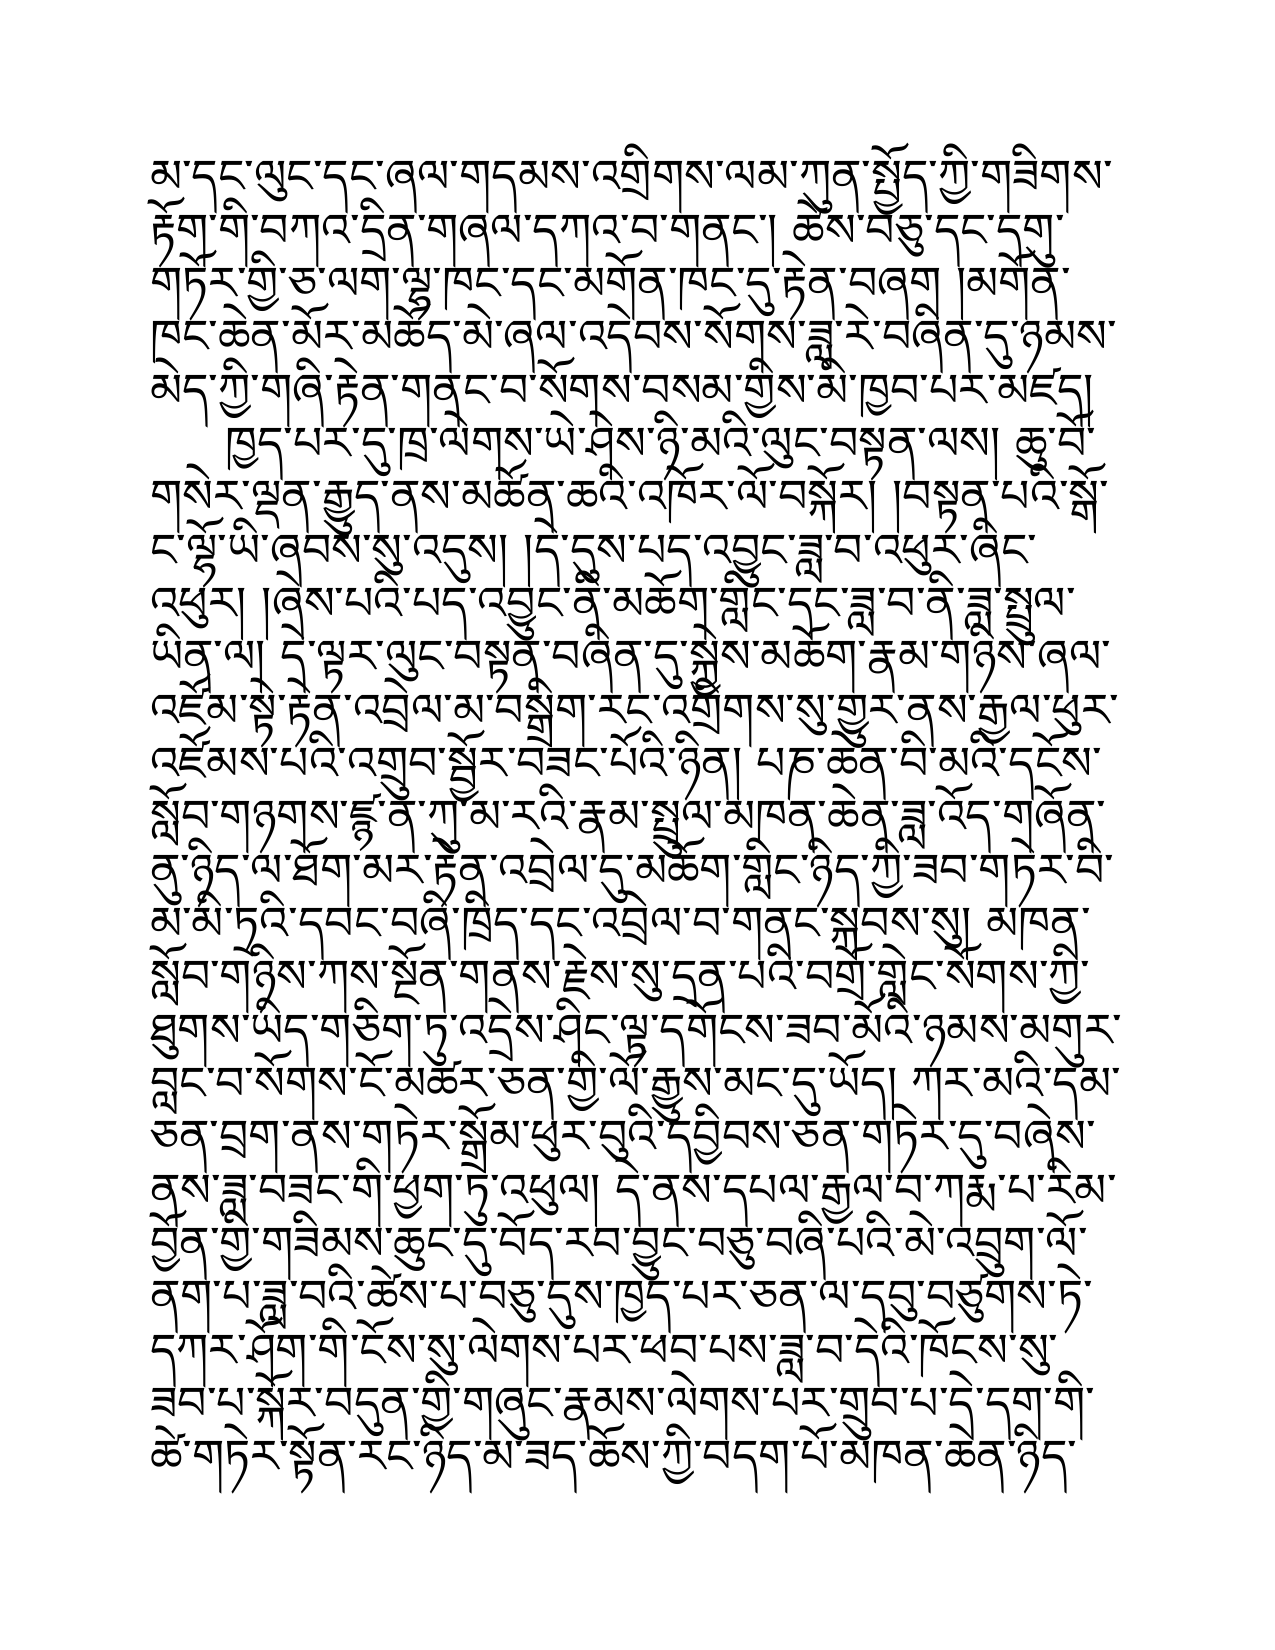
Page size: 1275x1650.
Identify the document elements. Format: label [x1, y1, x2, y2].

text [150, 417, 1125, 1483]
text [150, 150, 1125, 417]
